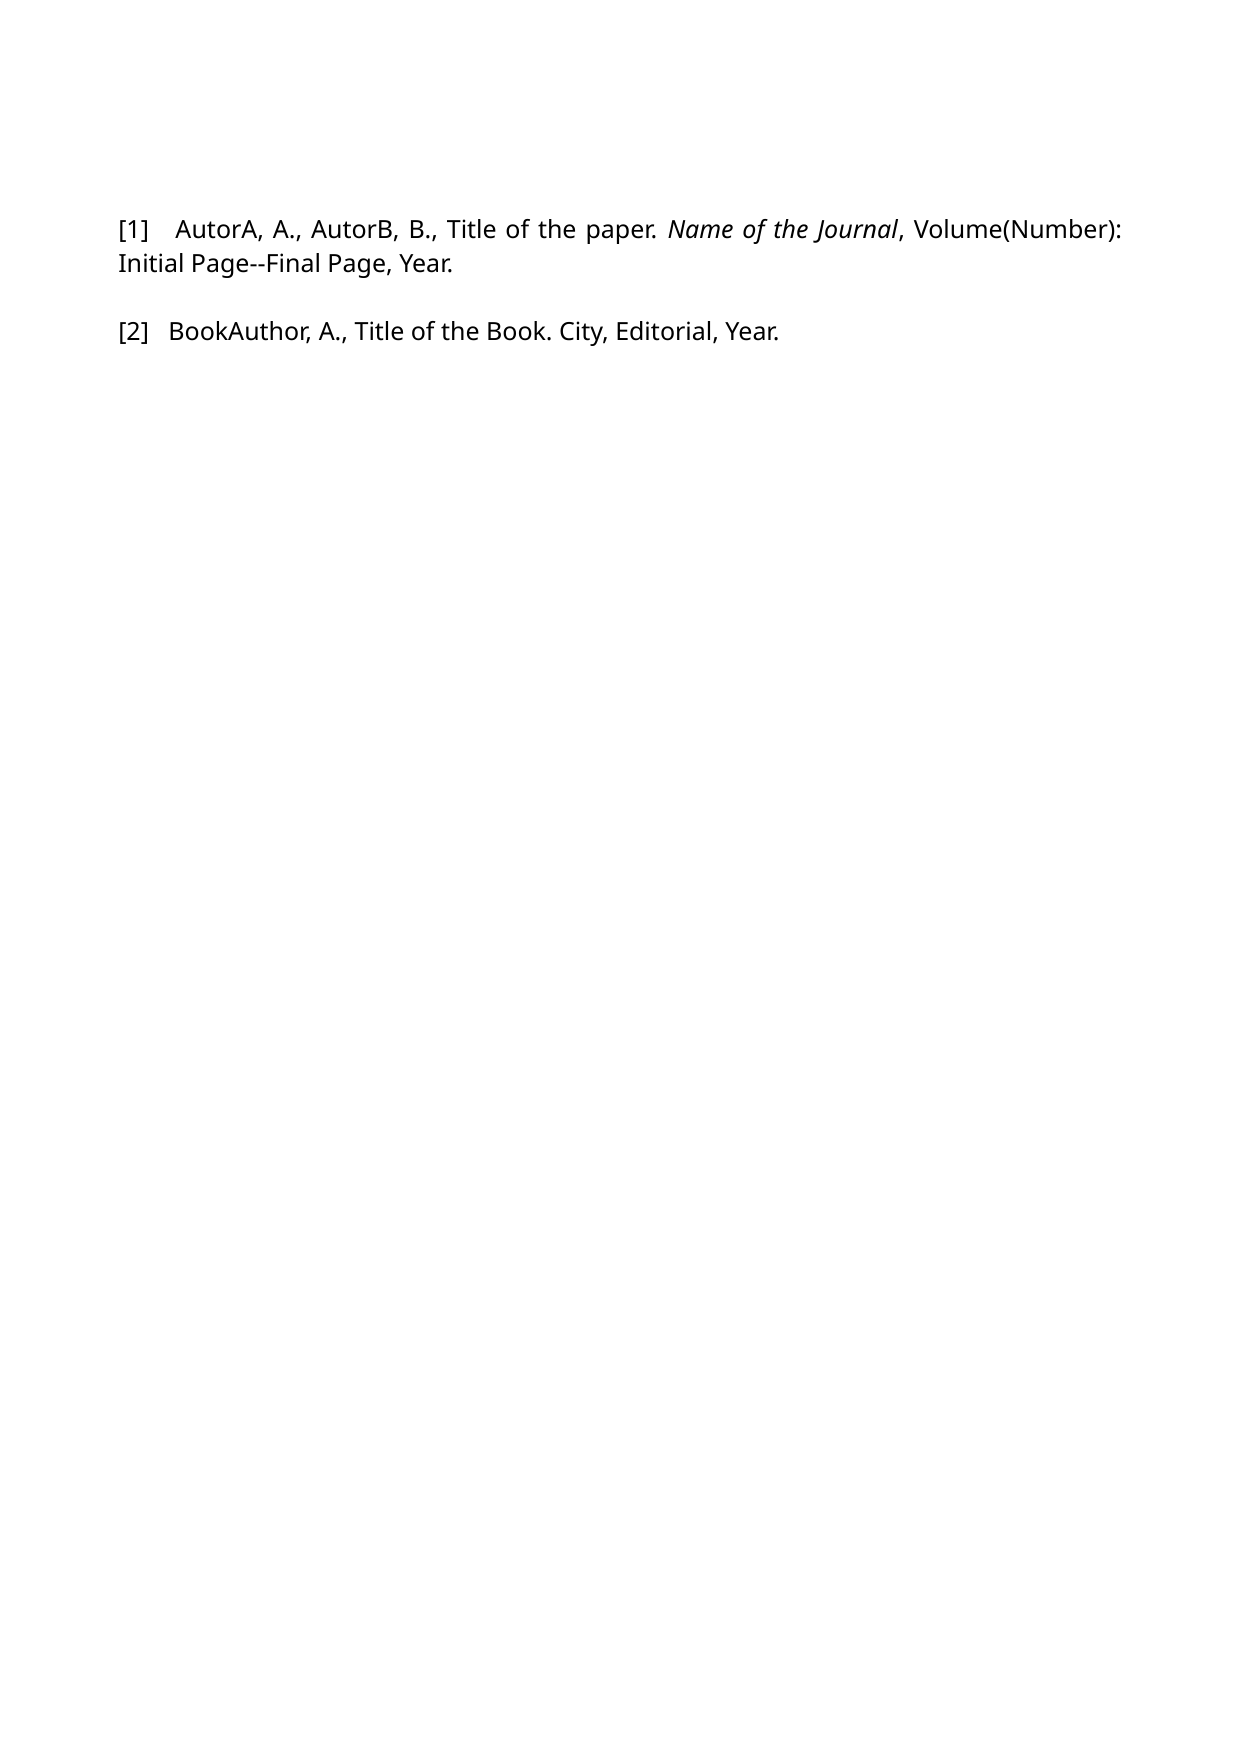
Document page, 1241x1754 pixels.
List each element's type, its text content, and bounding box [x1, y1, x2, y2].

text [2] BookAuthor, A., Title of the Book. City, Editorial, Year. [118, 313, 1122, 347]
text [1] AutorA, A., AutorB, B., Title of the paper. Name of the Journal, Volume(Number): Initial Page--Final Page, Year. [118, 211, 1122, 279]
